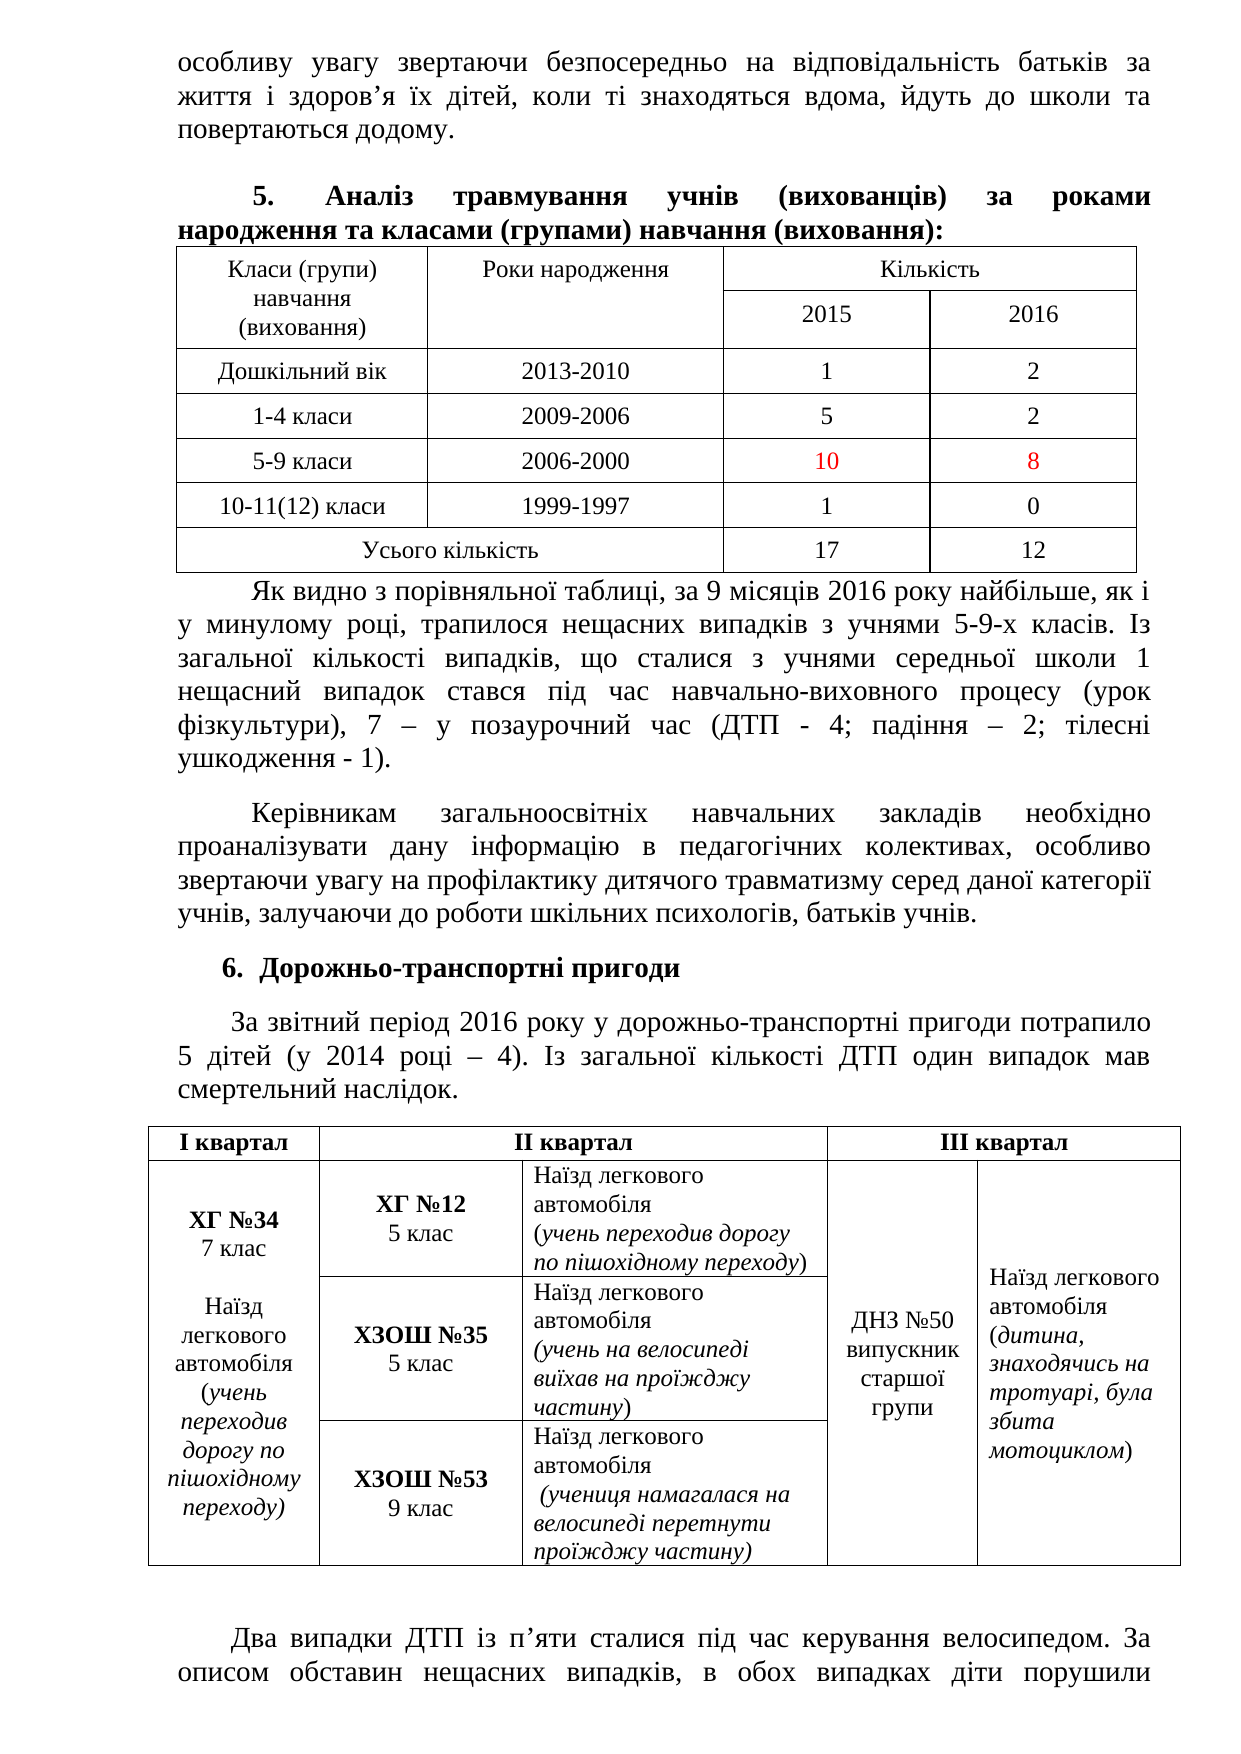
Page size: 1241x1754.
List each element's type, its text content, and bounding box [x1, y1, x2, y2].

table_cell Наїзд легкового автомобіля (дитина, знаходячись на тротуарі, була збита мотоциклом) [978, 1161, 1180, 1565]
table_cell 2006-2000 [428, 439, 723, 482]
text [177, 1621, 1152, 1688]
table_cell 10 [724, 439, 929, 482]
text За звітний період 2016 року у дорожньо-транспортні пригоди потрапило 5 дітей (у 2014 році – 4). Із загальної кількості ДТП один випадок мав смертельний наслідок. [177, 1004, 1152, 1105]
text Як видно з порівняльної таблиці, за 9 місяців 2016 року найбільше, як і у минулому році, трапилося нещасних випадків з учнями 5-9-х класів. Із загальної кількості випадків, що сталися з учнями середньої школи 1 нещасний випадок стався під час навчально-виховного процесу (урок фізкультури), 7 – у позаурочний час (ДТП - 4; падіння – 2; тілесні ушкодження - 1). [177, 573, 1152, 774]
table_cell ХГ №12 5 клас [320, 1161, 522, 1276]
table_header І квартал [149, 1127, 319, 1159]
list Дорожньо-транспортні пригоди [222, 950, 1152, 983]
table_cell 2015 [724, 291, 929, 348]
table_cell 12 [931, 528, 1136, 572]
table_cell Усього кількість [177, 528, 723, 572]
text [177, 44, 1152, 145]
table_cell 2013-2010 [428, 349, 723, 393]
table_cell Наїзд легкового автомобіля (учень переходив дорогу по пішохідному переходу) [523, 1161, 827, 1276]
table_cell 2 [931, 394, 1136, 437]
table_cell 10-11(12) класи [177, 483, 427, 527]
table_cell Дошкільний вік [177, 349, 427, 393]
table_header ІІІ квартал [828, 1127, 1180, 1159]
table_cell ХГ №34 7 клас Наїзд легкового автомобіля (учень переходив дорогу по пішохідному переходу) [149, 1161, 319, 1565]
table_cell ДНЗ №50 випускник старшої групи [828, 1161, 977, 1565]
table_header Кількість [724, 247, 1136, 290]
table_header Роки народження [428, 247, 723, 348]
list Аналіз травмування учнів (вихованців) за роками народження та класами (групами) навчання (виховання): [177, 178, 1152, 246]
table_cell ХЗОШ №35 5 клас [320, 1277, 522, 1420]
table_cell 8 [931, 439, 1136, 482]
table_cell 2 [931, 349, 1136, 393]
table_header Класи (групи) навчання (виховання) [177, 247, 427, 348]
table_cell Наїзд легкового автомобіля (учениця намагалася на велосипеді перетнути проїжджу частину) [523, 1421, 827, 1565]
table_cell 5 [724, 394, 929, 437]
table_cell 17 [724, 528, 929, 572]
table_cell 1 [724, 483, 929, 527]
table_cell Наїзд легкового автомобіля (учень на велосипеді виїхав на проїжджу частину) [523, 1277, 827, 1420]
table_cell ХЗОШ №53 9 клас [320, 1421, 522, 1565]
text Керівникам загальноосвітніх навчальних закладів необхідно проаналізувати дану інформацію в педагогічних колективах, особливо звертаючи увагу на профілактику дитячого травматизму серед даної категорії учнів, залучаючи до роботи шкільних психологів, батьків учнів. [177, 795, 1152, 929]
table_cell 0 [931, 483, 1136, 527]
table_header ІІ квартал [320, 1127, 827, 1159]
table_cell 2016 [931, 291, 1136, 348]
table_cell 1-4 класи [177, 394, 427, 437]
table_cell 5-9 класи [177, 439, 427, 482]
table_cell 2009-2006 [428, 394, 723, 437]
table_cell 1 [724, 349, 929, 393]
table_cell 1999-1997 [428, 483, 723, 527]
